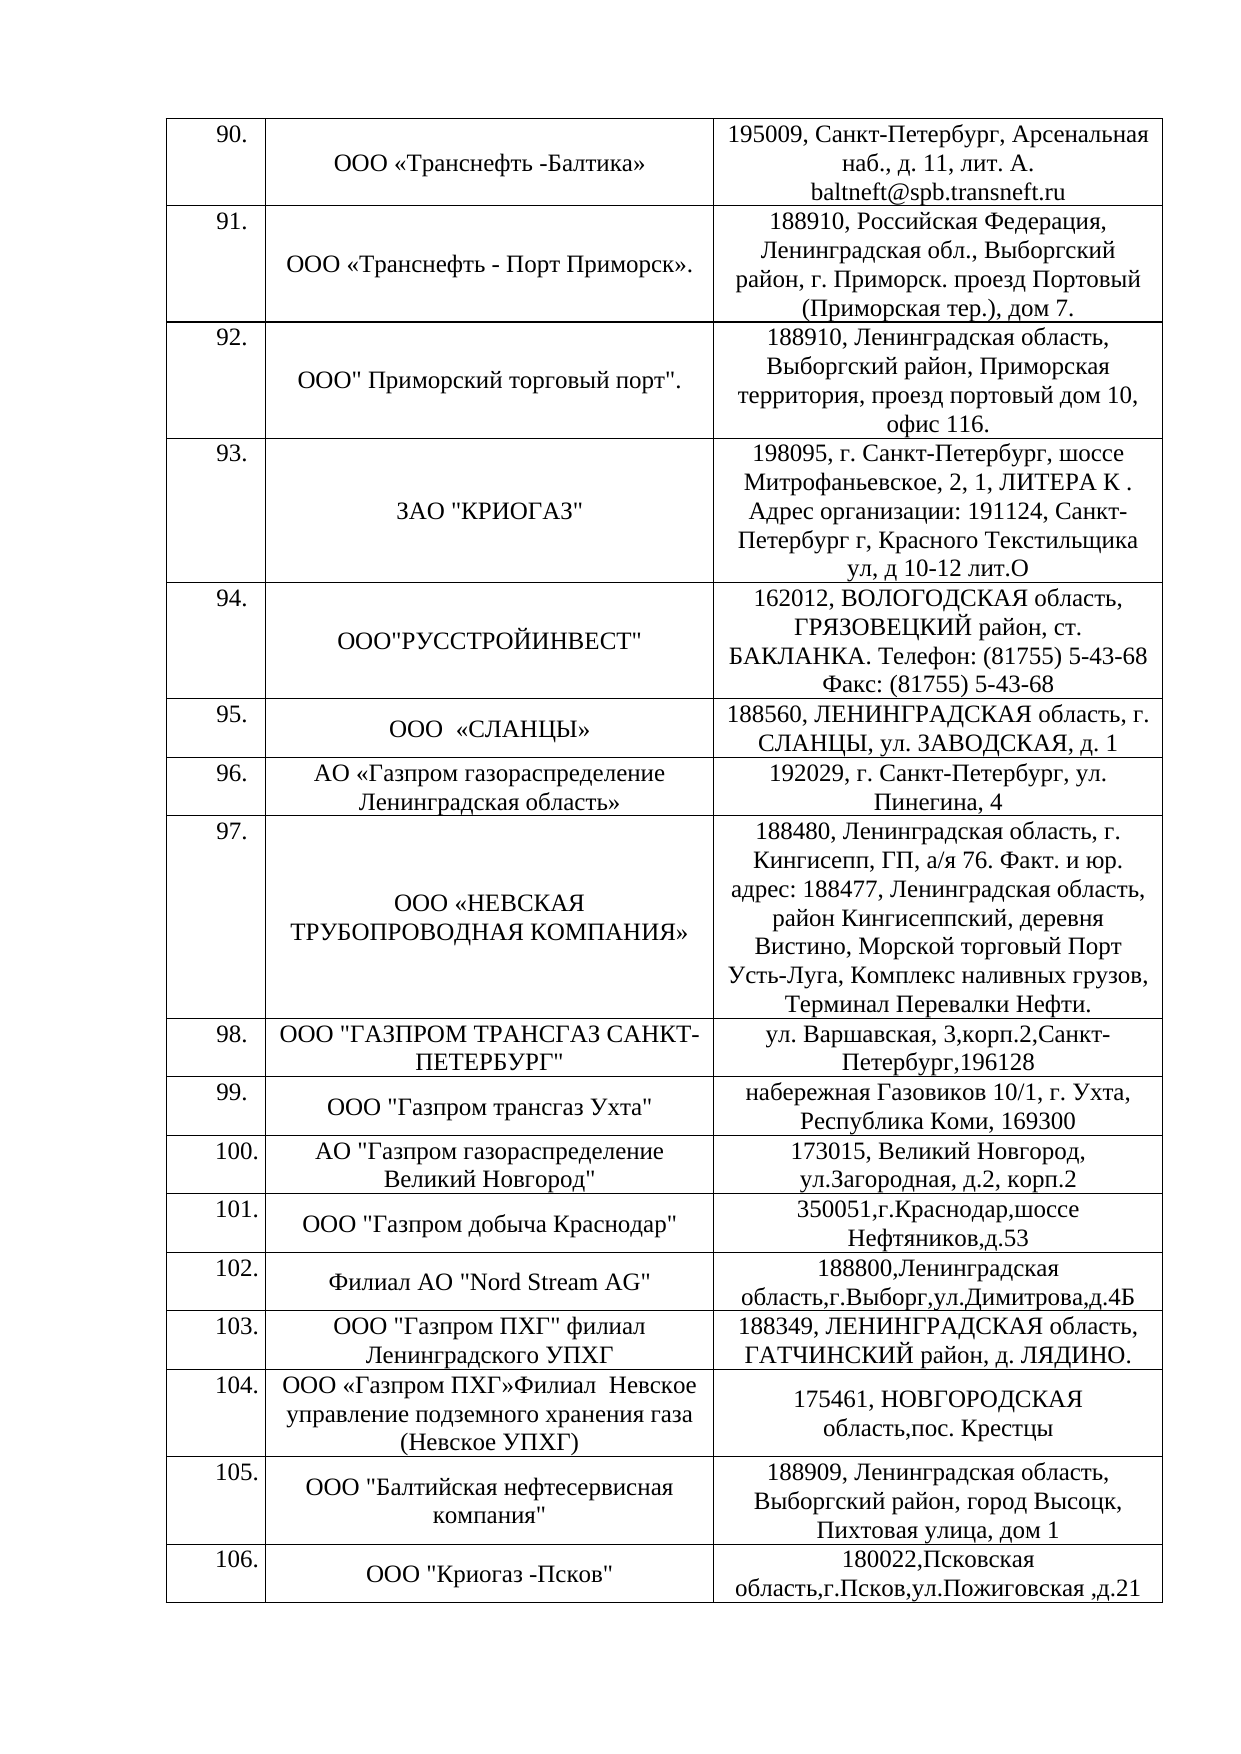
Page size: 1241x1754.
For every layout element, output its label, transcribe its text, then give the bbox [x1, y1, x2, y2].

table_cell 198095, г. Санкт-Петербург, шоссе Митрофаньевское, 2, 1, ЛИТЕРА К . Адрес организации: 191124, Санкт-Петербург г, Красного Текстильщика ул, д 10-12 лит.О [714, 439, 1162, 582]
table_cell ООО «Транснефть -Балтика» [266, 119, 713, 205]
table_cell 180022,Псковская область,г.Псков,ул.Пожиговская ,д.21 [714, 1545, 1162, 1602]
table_cell [167, 323, 265, 437]
table_cell [167, 1457, 265, 1543]
table_cell 188910, Российская Федерация, Ленинградская обл., Выборгский район, г. Приморск. проезд Портовый (Приморская тер.), дом 7. [714, 206, 1162, 321]
table_cell 188909, Ленинградская область, Выборгский район, город Высоцк, Пихтовая улица, дом 1 [714, 1457, 1162, 1543]
table_cell [167, 758, 265, 815]
table_cell ООО «СЛАНЦЫ» [266, 699, 713, 757]
table_cell 188560, ЛЕНИНГРАДСКАЯ область, г. СЛАНЦЫ, ул. ЗАВОДСКАЯ, д. 1 [714, 699, 1162, 757]
table_cell ООО "ГАЗПРОМ ТРАНСГАЗ САНКТ-ПЕТЕРБУРГ" [266, 1019, 713, 1076]
table_cell [167, 1545, 265, 1602]
table_cell ул. Варшавская, 3,корп.2,Санкт-Петербург,196128 [714, 1019, 1162, 1076]
table_cell 188480, Ленинградская область, г. Кингисепп, ГП, а/я 76. Факт. и юр. адрес: 188477, Ленинградская область, район Кингисеппский, деревня Вистино, Морской торговый Порт Усть-Луга, Комплекс наливных грузов, Терминал Перевалки Нефти. [714, 816, 1162, 1018]
table_cell [167, 1019, 265, 1076]
table_cell ООО "Газпром добыча Краснодар" [266, 1194, 713, 1252]
table_cell ООО "Газпром трансгаз Ухта" [266, 1077, 713, 1135]
table_cell ООО "Балтийская нефтесервисная компания" [266, 1457, 713, 1543]
table_cell 188349, ЛЕНИНГРАДСКАЯ область, ГАТЧИНСКИЙ район, д. ЛЯДИНО. [714, 1311, 1162, 1369]
table_cell ООО «Транснефть - Порт Приморск». [266, 206, 713, 321]
table_cell ООО"РУССТРОЙИНВЕСТ" [266, 583, 713, 698]
table_cell ООО "Криогаз -Псков" [266, 1545, 713, 1602]
table_cell [167, 1253, 265, 1310]
table_cell 192029, г. Санкт-Петербург, ул. Пинегина, 4 [714, 758, 1162, 815]
table_cell ООО "Газпром ПХГ" филиал Ленинградского УПХГ [266, 1311, 713, 1369]
table_cell 173015, Великий Новгород, ул.Загородная, д.2, корп.2 [714, 1136, 1162, 1193]
table_cell ООО" Приморский торговый порт". [266, 323, 713, 437]
table_cell 162012, ВОЛОГОДСКАЯ область, ГРЯЗОВЕЦКИЙ район, ст. БАКЛАНКА. Телефон: (81755) 5-43-68 Факс: (81755) 5-43-68 [714, 583, 1162, 698]
table_cell [167, 583, 265, 698]
table_cell [167, 206, 265, 321]
table_cell [167, 1136, 265, 1193]
table_cell 188910, Ленинградская область, Выборгский район, Приморская территория, проезд портовый дом 10, офис 116. [714, 323, 1162, 437]
table_cell [167, 816, 265, 1018]
table_cell [167, 439, 265, 582]
table_cell набережная Газовиков 10/1, г. Ухта, Республика Коми, 169300 [714, 1077, 1162, 1135]
table_cell [167, 119, 265, 205]
table_cell ЗАО "КРИОГАЗ" [266, 439, 713, 582]
table_cell 188800,Ленинградская область,г.Выборг,ул.Димитрова,д.4Б [714, 1253, 1162, 1310]
table_cell 175461, НОВГОРОДСКАЯ область,пос. Крестцы [714, 1370, 1162, 1456]
table_cell АО «Газпром газораспределение Ленинградская область» [266, 758, 713, 815]
table_cell ООО «Газпром ПХГ»Филиал Невское управление подземного хранения газа (Невское УПХГ) [266, 1370, 713, 1456]
table_cell ООО «НЕВСКАЯ ТРУБОПРОВОДНАЯ КОМПАНИЯ» [266, 816, 713, 1018]
table_cell [167, 1194, 265, 1252]
table_cell [167, 1077, 265, 1135]
table_cell [167, 699, 265, 757]
table_cell 195009, Санкт-Петербург, Арсенальная наб., д. 11, лит. А. baltneft@spb.transneft.ru [714, 119, 1162, 205]
table_cell [167, 1311, 265, 1369]
table_cell Филиал АО "Nord Stream AG" [266, 1253, 713, 1310]
table_cell [167, 1370, 265, 1456]
table_cell 350051,г.Краснодар,шоссе Нефтяников,д.53 [714, 1194, 1162, 1252]
table_cell АО "Газпром газораспределение Великий Новгород" [266, 1136, 713, 1193]
